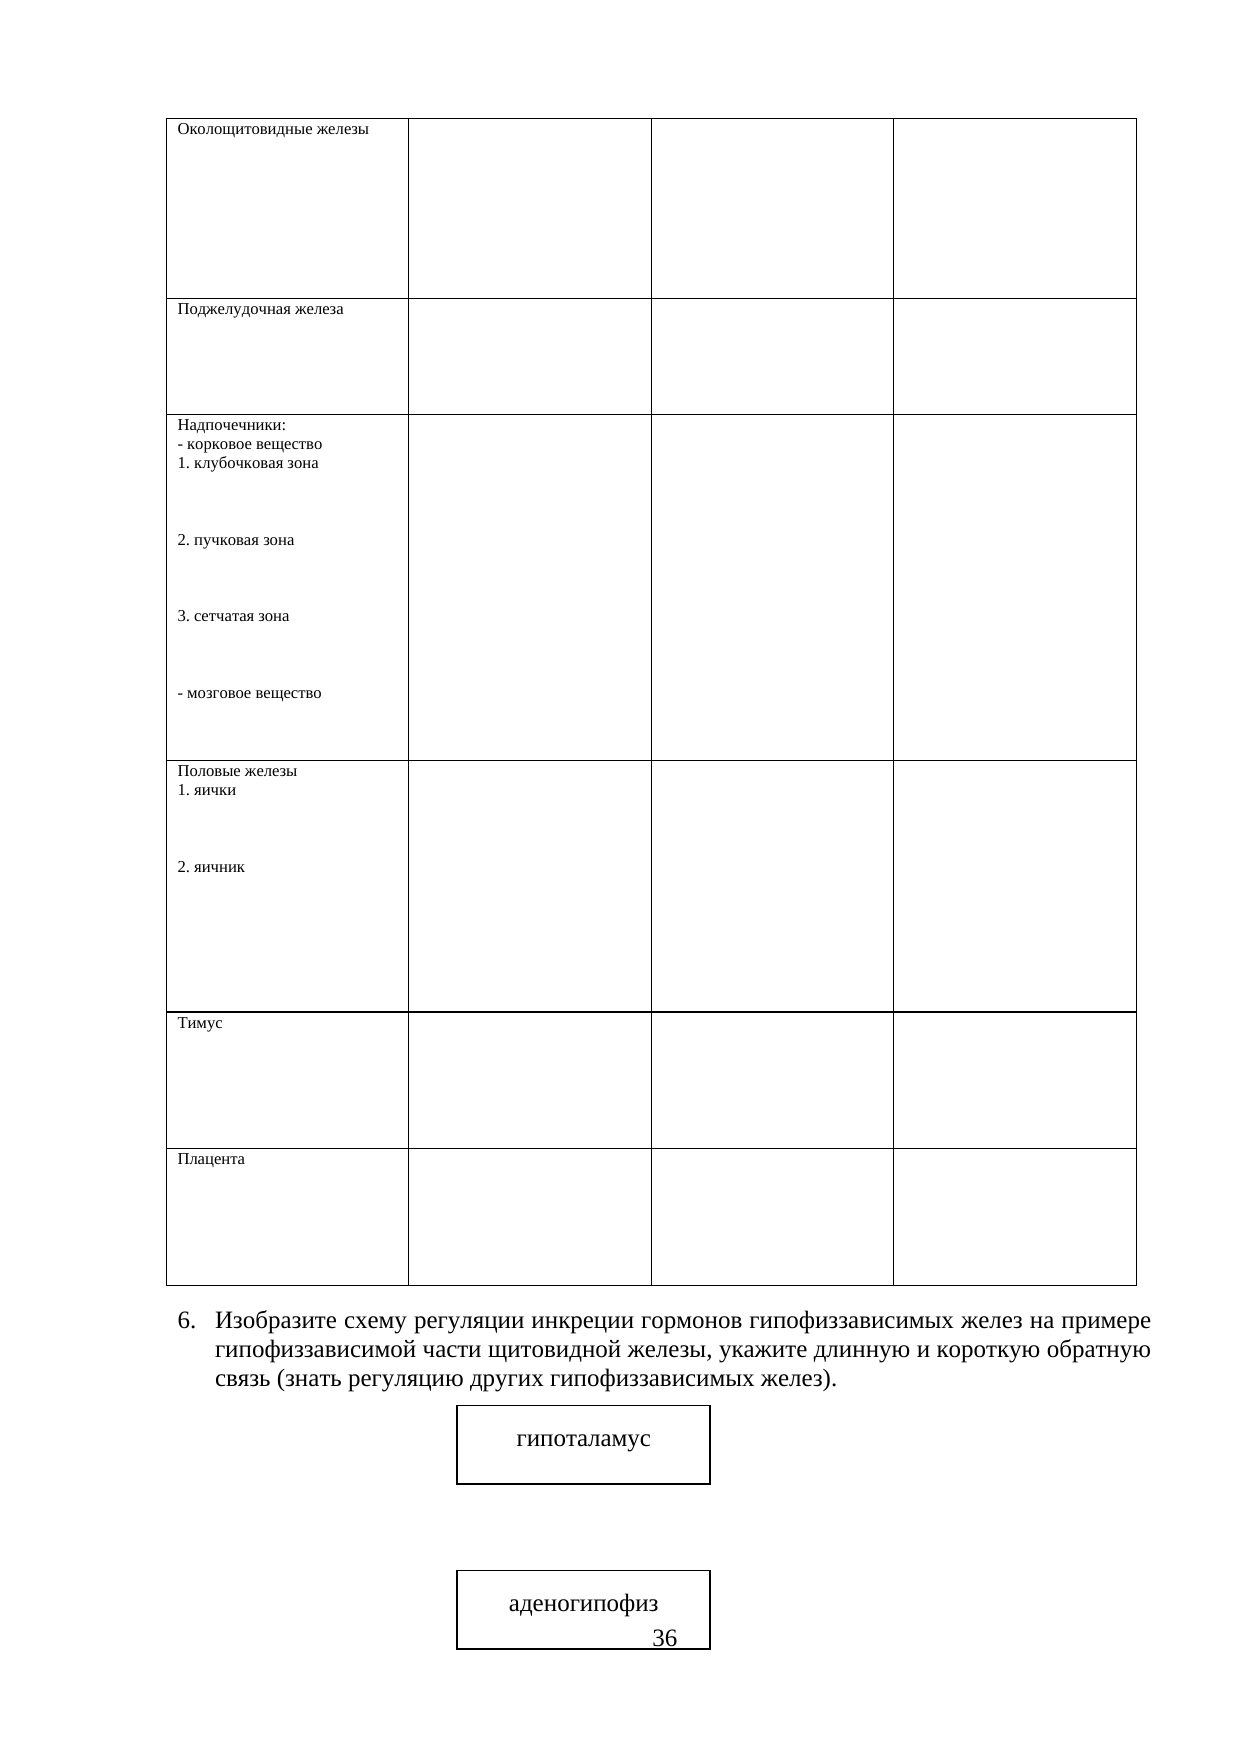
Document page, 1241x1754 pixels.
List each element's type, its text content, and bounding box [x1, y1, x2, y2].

list Изобразите схему регуляции инкреции гормонов гипофиззависимых желез на примере гипофиззависимой части щитовидной железы, укажите длинную и короткую обратную связь (знать регуляцию других гипофиззависимых желез). [177, 1305, 1152, 1391]
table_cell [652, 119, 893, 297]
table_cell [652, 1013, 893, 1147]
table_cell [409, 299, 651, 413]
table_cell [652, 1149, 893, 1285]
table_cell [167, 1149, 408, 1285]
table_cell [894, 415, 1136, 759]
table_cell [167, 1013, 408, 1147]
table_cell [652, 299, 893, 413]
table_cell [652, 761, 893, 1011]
text аденогипофиз [458, 1580, 709, 1625]
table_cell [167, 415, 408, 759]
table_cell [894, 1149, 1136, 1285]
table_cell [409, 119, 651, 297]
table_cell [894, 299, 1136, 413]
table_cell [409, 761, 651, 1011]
text гипоталамус [458, 1415, 709, 1460]
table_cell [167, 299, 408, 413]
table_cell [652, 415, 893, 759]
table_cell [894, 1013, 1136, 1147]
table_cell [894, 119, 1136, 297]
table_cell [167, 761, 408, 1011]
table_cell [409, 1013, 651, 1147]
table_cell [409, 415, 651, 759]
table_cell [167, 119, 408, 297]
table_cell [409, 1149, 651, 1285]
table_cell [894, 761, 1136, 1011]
